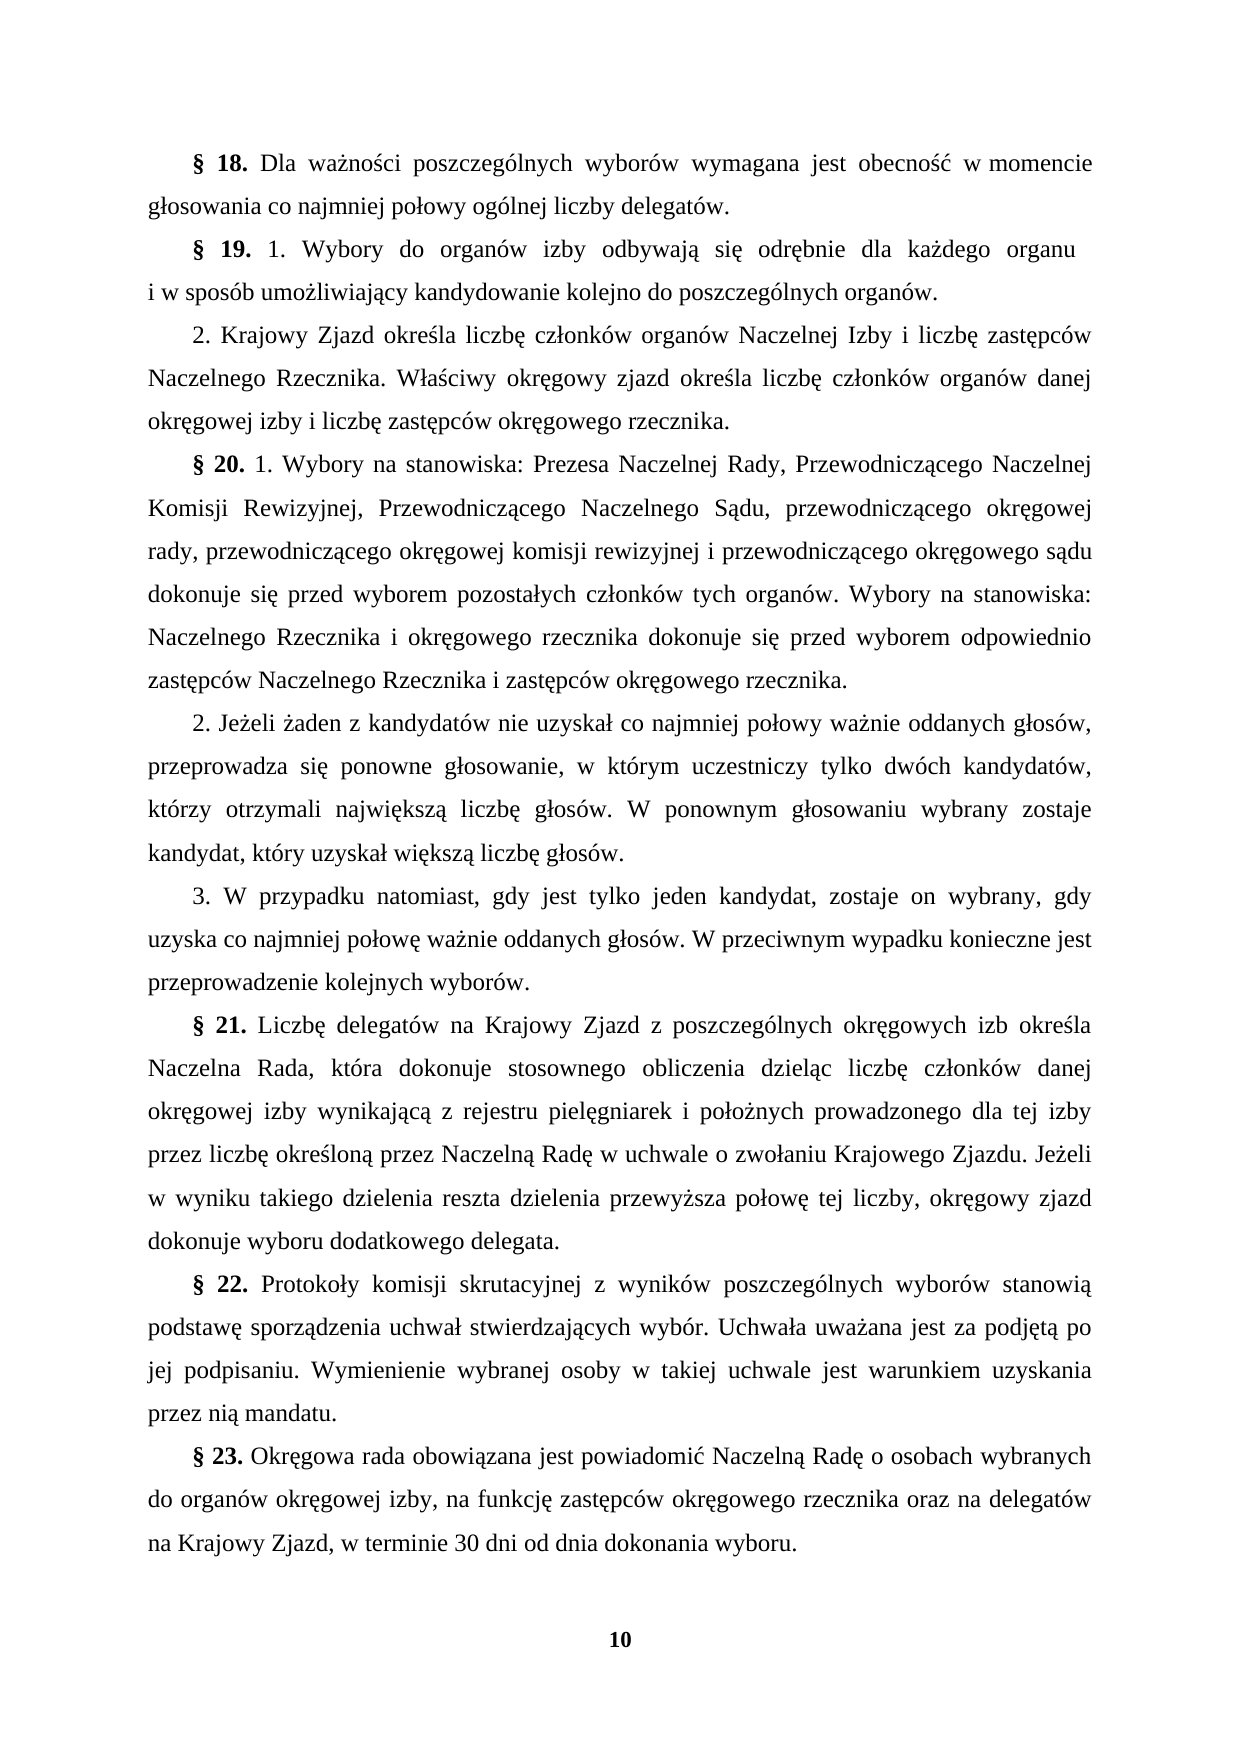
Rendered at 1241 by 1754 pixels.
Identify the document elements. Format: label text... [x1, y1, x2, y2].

text § 20. 1. Wybory na stanowiska: Prezesa Naczelnej Rady, Przewodniczącego Naczelnej Komisji Rewizyjnej, Przewodniczącego Naczelnego Sądu, przewodniczącego okręgowej rady, przewodniczącego okręgowej komisji rewizyjnej i przewodniczącego okręgowego sądu dokonuje się przed wyborem pozostałych członków tych organów. Wybory na stanowiska: Naczelnego Rzecznika i okręgowego rzecznika dokonuje się przed wyborem odpowiednio zastępców Naczelnego Rzecznika i zastępców okręgowego rzecznika. [148, 449, 1093, 694]
text 2. Jeżeli żaden z kandydatów nie uzyskał co najmniej połowy ważnie oddanych głosów, przeprowadza się ponowne głosowanie, w którym uczestniczy tylko dwóch kandydatów, którzy otrzymali największą liczbę głosów. W ponownym głosowaniu wybrany zostaje kandydat, który uzyskał większą liczbę głosów. [148, 708, 1093, 866]
text § 18. Dla ważności poszczególnych wyborów wymagana jest obecność w momencie głosowania co najmniej połowy ogólnej liczby delegatów. [148, 148, 1093, 219]
text 3. W przypadku natomiast, gdy jest tylko jeden kandydat, zostaje on wybrany, gdy uzyska co najmniej połowę ważnie oddanych głosów. W przeciwnym wypadku konieczne jest przeprowadzenie kolejnych wyborów. [148, 881, 1093, 996]
text 2. Krajowy Zjazd określa liczbę członków organów Naczelnej Izby i liczbę zastępców Naczelnego Rzecznika. Właściwy okręgowy zjazd określa liczbę członków organów danej okręgowej izby i liczbę zastępców okręgowego rzecznika. [148, 320, 1093, 435]
text § 22. Protokoły komisji skrutacyjnej z wyników poszczególnych wyborów stanowią podstawę sporządzenia uchwał stwierdzających wybór. Uchwała uważana jest za podjętą po jej podpisaniu. Wymienienie wybranej osoby w takiej uchwale jest warunkiem uzyskania przez nią mandatu. [148, 1269, 1093, 1427]
text § 23. Okręgowa rada obowiązana jest powiadomić Naczelną Radę o osobach wybranych do organów okręgowej izby, na funkcję zastępców okręgowego rzecznika oraz na delegatów na Krajowy Zjazd, w terminie 30 dni od dnia dokonania wyboru. [148, 1441, 1093, 1556]
text § 21. Liczbę delegatów na Krajowy Zjazd z poszczególnych okręgowych izb określa Naczelna Rada, która dokonuje stosownego obliczenia dzieląc liczbę członków danej okręgowej izby wynikającą z rejestru pielęgniarek i położnych prowadzonego dla tej izby przez liczbę określoną przez Naczelną Radę w uchwale o zwołaniu Krajowego Zjazdu. Jeżeli w wyniku takiego dzielenia reszta dzielenia przewyższa połowę tej liczby, okręgowy zjazd dokonuje wyboru dodatkowego delegata. [148, 1010, 1093, 1254]
text § 19. 1. Wybory do organów izby odbywają się odrębnie dla każdego organu i w sposób umożliwiający kandydowanie kolejno do poszczególnych organów. [148, 234, 1093, 306]
